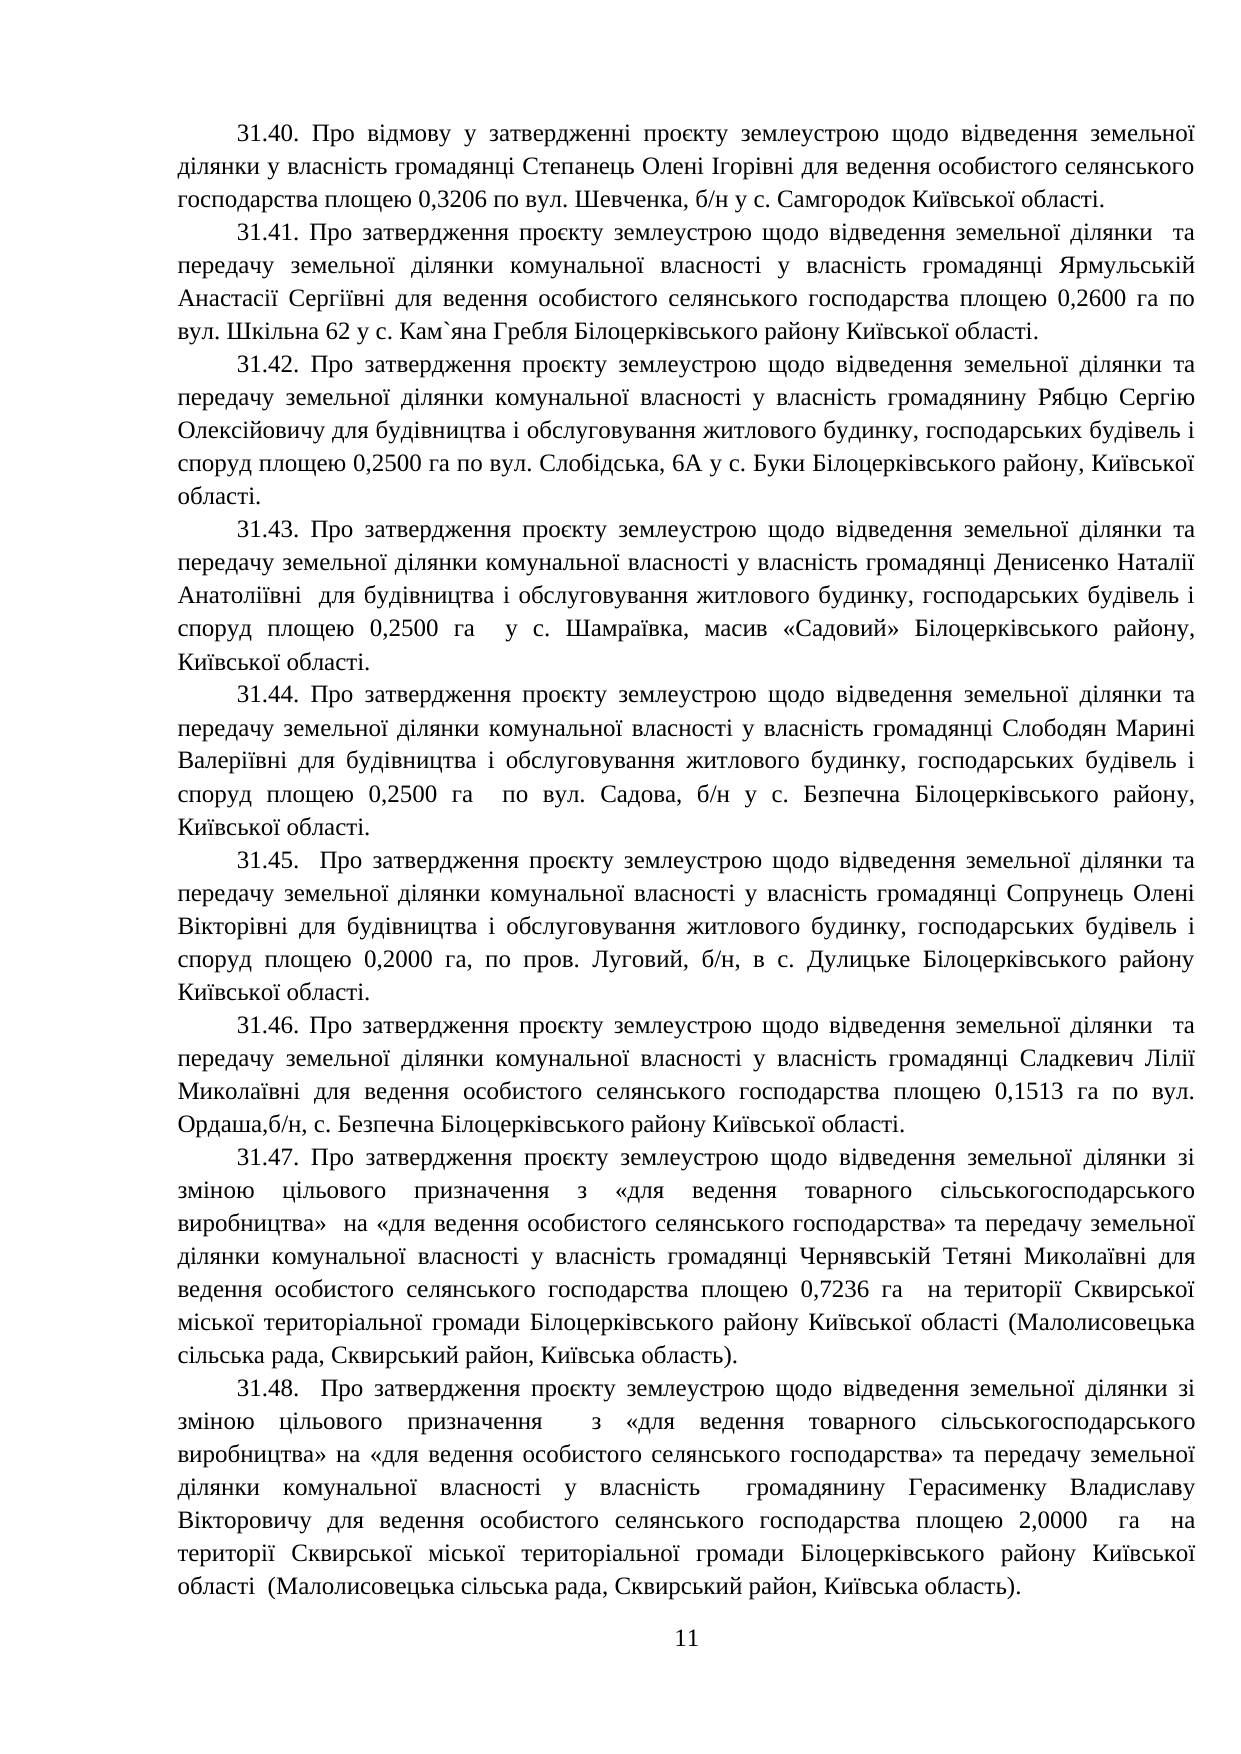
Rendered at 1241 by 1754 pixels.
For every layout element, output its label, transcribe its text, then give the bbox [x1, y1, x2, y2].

text 31.45. Про затвердження проєкту землеустрою щодо відведення земельної ділянки та передачу земельної ділянки комунальної власності у власність громадянці Сопрунець Олені Вікторівні для будівництва і обслуговування житлового будинку, господарських будівель і споруд площею 0,2000 га, по пров. Луговий, б/н, в с. Дулицьке Білоцерківського району Київської області. [177, 845, 1196, 1006]
text 31.44. Про затвердження проєкту землеустрою щодо відведення земельної ділянки та передачу земельної ділянки комунальної власності у власність громадянці Слободян Марині Валеріївні для будівництва і обслуговування житлового будинку, господарських будівель і споруд площею 0,2500 га по вул. Садова, б/н у с. Безпечна Білоцерківського району, Київської області. [177, 679, 1196, 840]
text 31.48. Про затвердження проєкту землеустрою щодо відведення земельної ділянки зі зміною цільового призначення з «для ведення товарного сільськогосподарського виробництва» на «для ведення особистого селянського господарства» та передачу земельної ділянки комунальної власності у власність громадянину Герасименку Владиславу Вікторовичу для ведення особистого селянського господарства площею 2,0000 га на території Сквирської міської територіальної громади Білоцерківського району Київської області (Малолисовецька сільська рада, Сквирський район, Київська область). [177, 1373, 1196, 1600]
text 31.47. Про затвердження проєкту землеустрою щодо відведення земельної ділянки зі зміною цільового призначення з «для ведення товарного сільськогосподарського виробництва» на «для ведення особистого селянського господарства» та передачу земельної ділянки комунальної власності у власність громадянці Чернявській Тетяні Миколаївні для ведення особистого селянського господарства площею 0,7236 га на території Сквирської міської територіальної громади Білоцерківського району Київської області (Малолисовецька сільська рада, Сквирський район, Київська область). [177, 1142, 1196, 1369]
text 31.40. Про відмову у затвердженні проєкту землеустрою щодо відведення земельної ділянки у власність громадянці Степанець Олені Ігорівні для ведення особистого селянського господарства площею 0,3206 по вул. Шевченка, б/н у с. Самгородок Київської області. [177, 118, 1196, 213]
text 31.42. Про затвердження проєкту землеустрою щодо відведення земельної ділянки та передачу земельної ділянки комунальної власності у власність громадянину Рябцю Сергію Олексійовичу для будівництва і обслуговування житлового будинку, господарських будівель і споруд площею 0,2500 га по вул. Слобідська, 6А у с. Буки Білоцерківського району, Київської області. [177, 349, 1196, 510]
text 31.43. Про затвердження проєкту землеустрою щодо відведення земельної ділянки та передачу земельної ділянки комунальної власності у власність громадянці Денисенко Наталії Анатоліївні для будівництва і обслуговування житлового будинку, господарських будівель і споруд площею 0,2500 га у с. Шамраївка, масив «Садовий» Білоцерківського району, Київської області. [177, 514, 1196, 675]
text 31.41. Про затвердження проєкту землеустрою щодо відведення земельної ділянки та передачу земельної ділянки комунальної власності у власність громадянці Ярмульській Анастасії Сергіївні для ведення особистого селянського господарства площею 0,2600 га по вул. Шкільна 62 у с. Кам`яна Гребля Білоцерківського району Київської області. [177, 217, 1196, 345]
text 31.46. Про затвердження проєкту землеустрою щодо відведення земельної ділянки та передачу земельної ділянки комунальної власності у власність громадянці Сладкевич Лілії Миколаївні для ведення особистого селянського господарства площею 0,1513 га по вул. Ордаша,б/н, с. Безпечна Білоцерківського району Київської області. [177, 1010, 1196, 1138]
